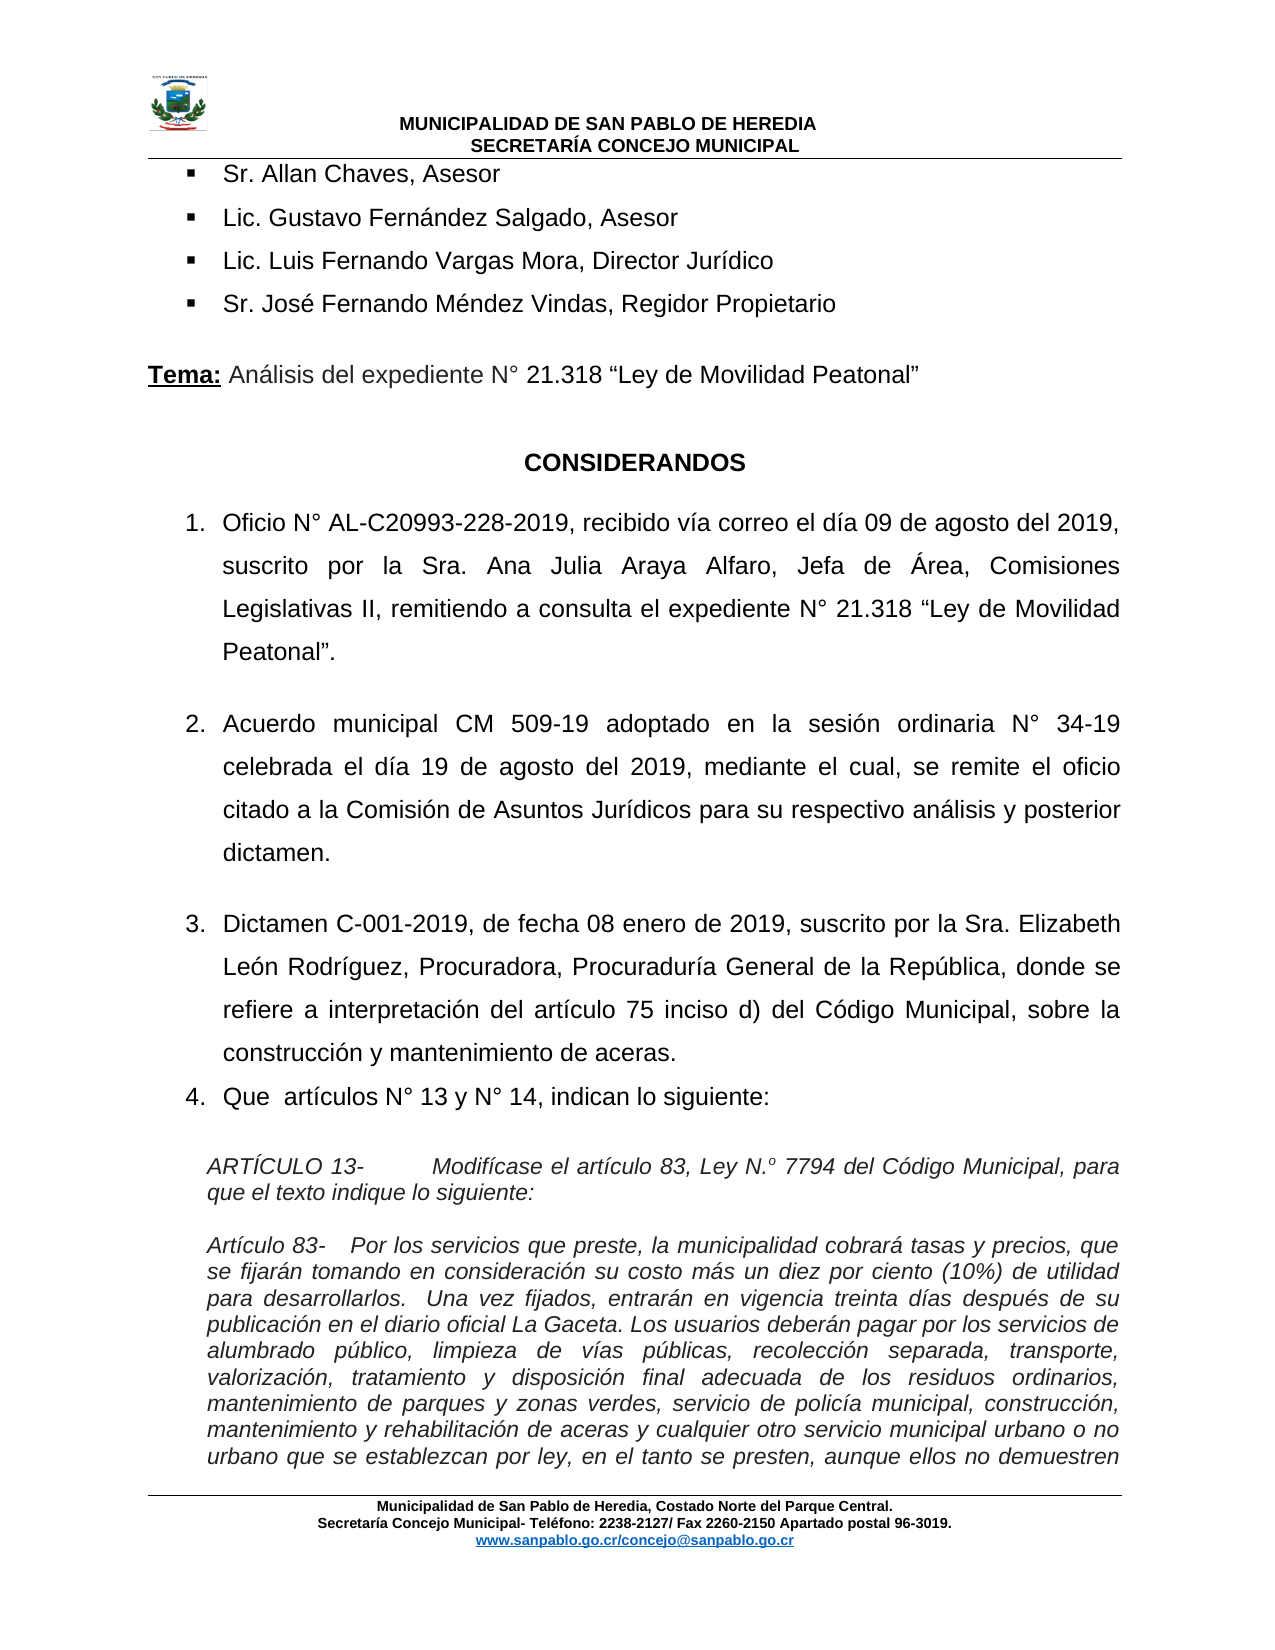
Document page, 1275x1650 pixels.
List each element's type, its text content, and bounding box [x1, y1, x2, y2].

list Acuerdo municipal CM 509-19 adoptado en la sesión ordinaria N° 34-19 celebrada el día 19 de agosto del 2019, mediante el cual, se remite el oficio citado a la Comisión de Asuntos Jurídicos para su respectivo análisis y posterior dictamen. [185, 708, 1122, 867]
list Lic. Gustavo Fernández Salgado, Asesor [185, 203, 1122, 232]
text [207, 1232, 1122, 1469]
list Oficio N° AL-C20993-228-2019, recibido vía correo el día 09 de agosto del 2019, suscrito por la Sra. Ana Julia Araya Alfaro, Jefa de Área, Comisiones Legislativas II, remitiendo a consulta el expediente N° 21.318 “Ley de Movilidad Peatonal”. [185, 508, 1122, 666]
text ARTÍCULO 13- Modifícase el artículo 83, Ley N.o 7794 del Código Municipal, para que el texto indique lo siguiente: [207, 1153, 1122, 1205]
list Lic. Luis Fernando Vargas Mora, Director Jurídico [185, 246, 1122, 275]
text CONSIDERANDOS [148, 448, 1122, 477]
list Sr. José Fernando Méndez Vindas, Regidor Propietario [185, 289, 1122, 318]
list Sr. Allan Chaves, Asesor [185, 159, 1122, 188]
list Que artículos N° 13 y N° 14, indican lo siguiente: [185, 1082, 1122, 1110]
list Dictamen C-001-2019, de fecha 08 enero de 2019, suscrito por la Sra. Elizabeth León Rodríguez, Procuradora, Procuraduría General de la República, donde se refiere a interpretación del artículo 75 inciso d) del Código Municipal, sobre la construcción y mantenimiento de aceras. [185, 909, 1122, 1067]
text Tema: Análisis del expediente N° 21.318 “Ley de Movilidad Peatonal” [148, 360, 1122, 389]
